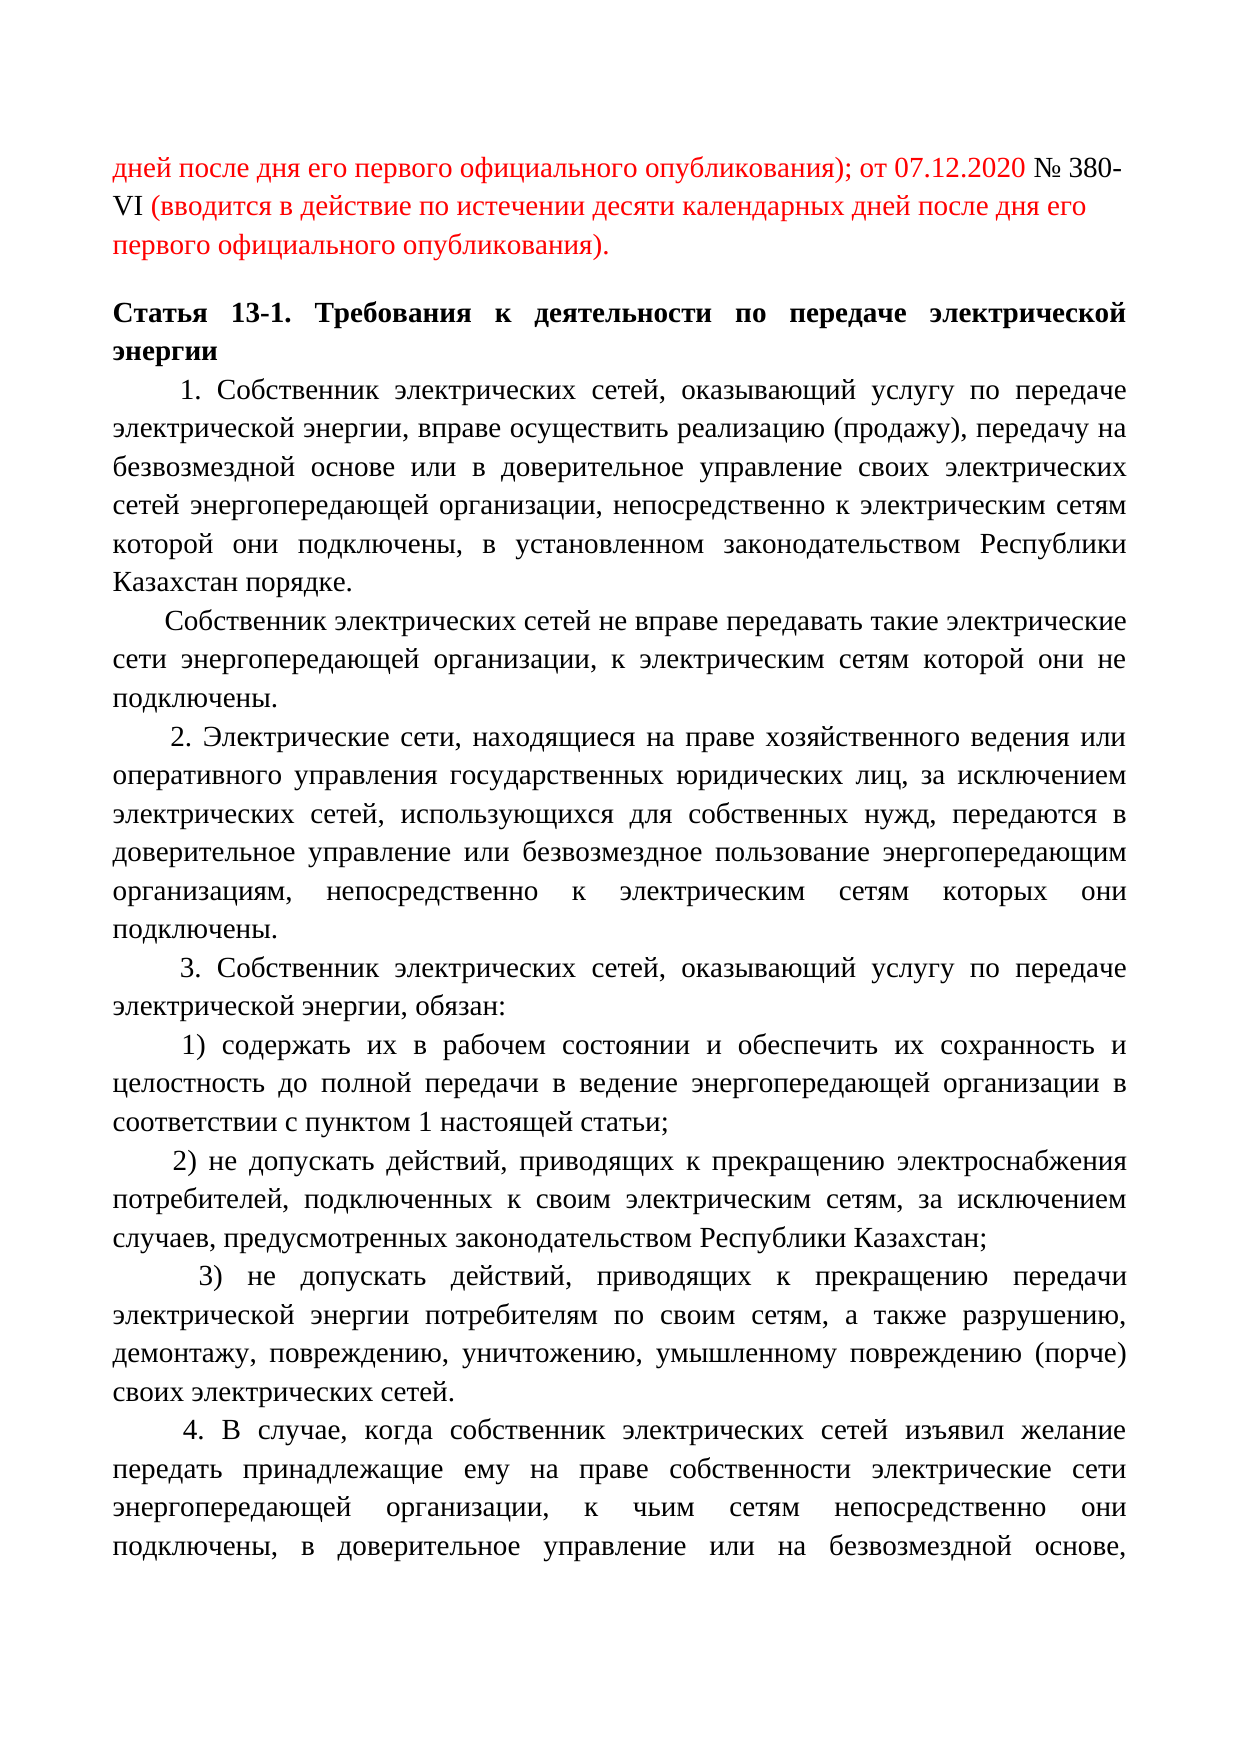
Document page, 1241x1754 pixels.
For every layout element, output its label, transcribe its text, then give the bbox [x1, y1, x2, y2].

text Собственник электрических сетей не вправе передавать такие электрические сети энергопередающей организации, к электрическим сетям которой они не подключены. [112, 603, 1128, 714]
text 3. Собственник электрических сетей, оказывающий услугу по передаче электрической энергии, обязан: [112, 950, 1128, 1022]
text 2. Электрические сети, находящиеся на праве хозяйственного ведения или оперативного управления государственных юридических лиц, за исключением электрических сетей, использующихся для собственных нужд, передаются в доверительное управление или безвозмездное пользование энергопередающим организациям, непосредственно к электрическим сетям которых они подключены. [112, 719, 1128, 945]
text 1. Собственник электрических сетей, оказывающий услугу по передаче электрической энергии, вправе осуществить реализацию (продажу), передачу на безвозмездной основе или в доверительное управление своих электрических сетей энергопередающей организации, непосредственно к электрическим сетям которой они подключены, в установленном законодательством Республики Казахстан порядке. [112, 372, 1128, 598]
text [112, 1412, 1128, 1562]
text 1) содержать их в рабочем состоянии и обеспечить их сохранность и целостность до полной передачи в ведение энергопередающей организации в соответствии с пунктом 1 настоящей статьи; [112, 1027, 1128, 1138]
text Статья 13-1. Требования к деятельности по передаче электрической энергии [112, 295, 1128, 367]
text 3) не допускать действий, приводящих к прекращению передачи электрической энергии потребителям по своим сетям, а также разрушению, демонтажу, повреждению, уничтожению, умышленному повреждению (порче) своих электрических сетей. [112, 1258, 1128, 1407]
text 2) не допускать действий, приводящих к прекращению электроснабжения потребителей, подключенных к своим электрическим сетям, за исключением случаев, предусмотренных законодательством Республики Казахстан; [112, 1143, 1128, 1253]
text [112, 150, 1128, 291]
